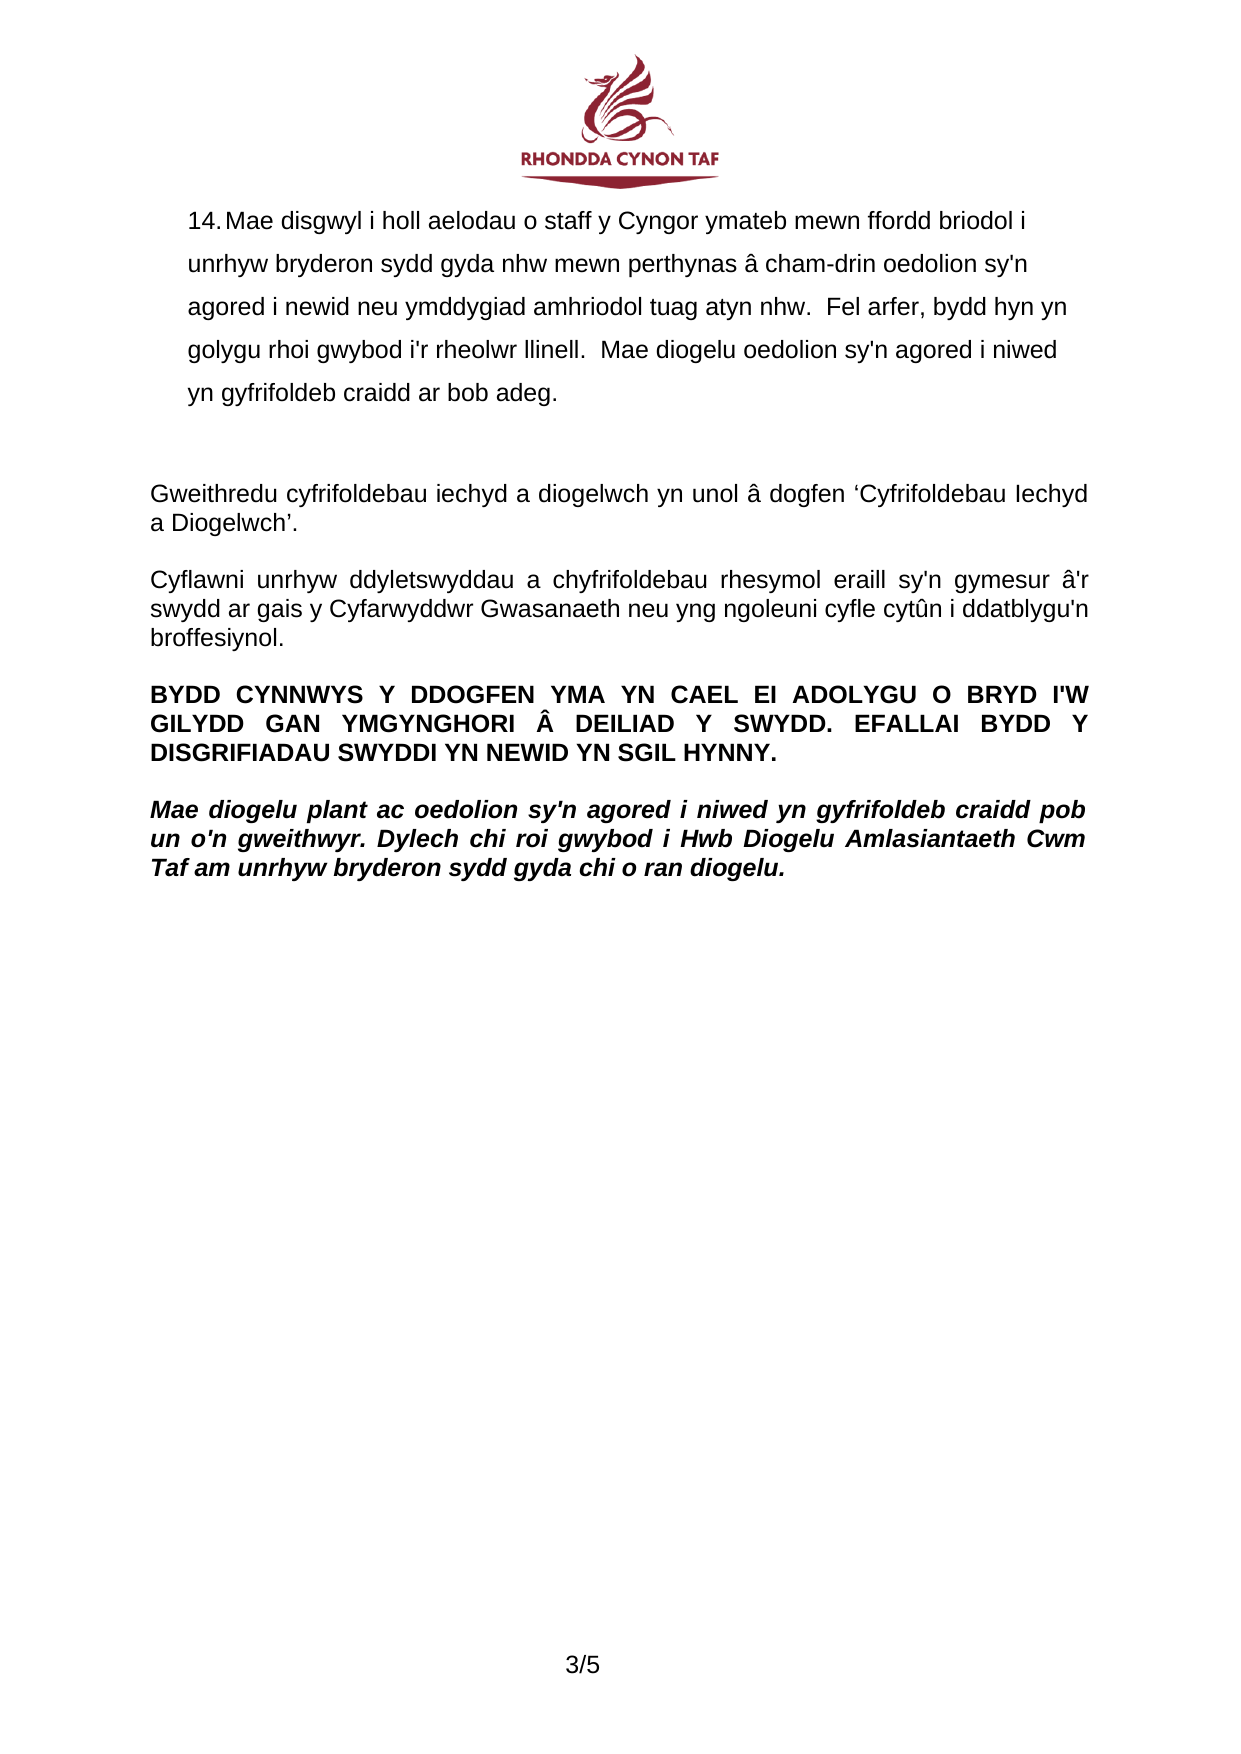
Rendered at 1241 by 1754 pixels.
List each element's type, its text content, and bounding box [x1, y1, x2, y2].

text Cyflawni unrhyw ddyletswyddau a chyfrifoldebau rhesymol eraill sy'n gymesur â'r swydd ar gais y Cyfarwyddwr Gwasanaeth neu yng ngoleuni cyfle cytûn i ddatblygu'n broffesiynol. [150, 565, 1090, 652]
text BYDD CYNNWYS Y DDOGFEN YMA YN CAEL EI ADOLYGU O BRYD I'W GILYDD GAN YMGYNGHORI Â DEILIAD Y SWYDD. EFALLAI BYDD Y DISGRIFIADAU SWYDDI YN NEWID YN SGIL HYNNY. [150, 680, 1090, 767]
picture [521, 54, 719, 189]
text Mae diogelu plant ac oedolion sy'n agored i niwed yn gyfrifoldeb craidd pob un o'n gweithwyr. Dylech chi roi gwybod i Hwb Diogelu Amlasiantaeth Cwm Taf am unrhyw bryderon sydd gyda chi o ran diogelu. [150, 795, 1090, 882]
text Gweithredu cyfrifoldebau iechyd a diogelwch yn unol â dogfen ‘Cyfrifoldebau Iechyd a Diogelwch’. [150, 479, 1090, 537]
text 14. Mae disgwyl i holl aelodau o staff y Cyngor ymateb mewn ffordd briodol i unrhyw bryderon sydd gyda nhw mewn perthynas â cham-drin oedolion sy'n agored i newid neu ymddygiad amhriodol tuag atyn nhw. Fel arfer, bydd hyn yn golygu rhoi gwybod i'r rheolwr llinell. Mae diogelu oedolion sy'n agored i niwed yn gyfrifoldeb craidd ar bob adeg. [187, 206, 1090, 407]
